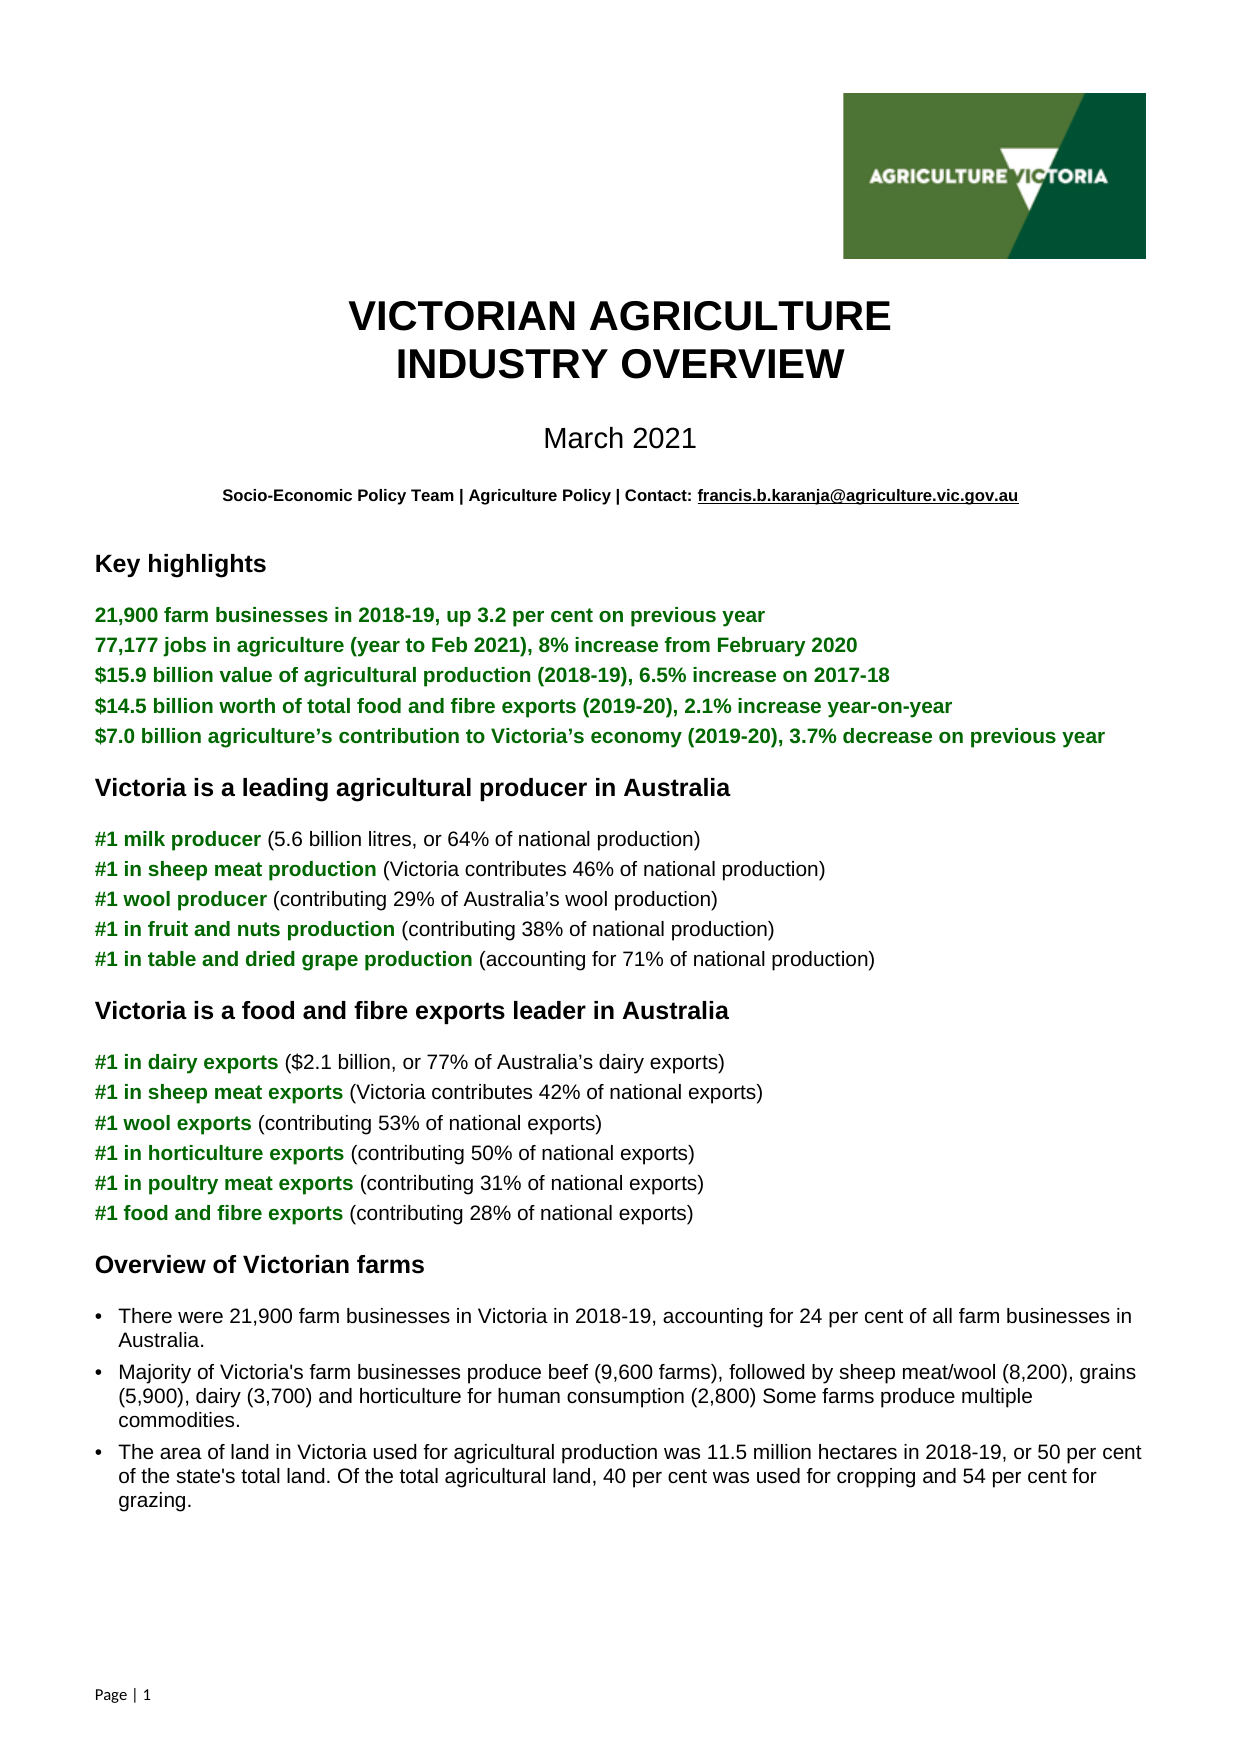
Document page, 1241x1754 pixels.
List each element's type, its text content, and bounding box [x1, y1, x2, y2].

text #1 in dairy exports ($2.1 billion, or 77% of Australia’s dairy exports) [94, 1050, 1146, 1074]
picture [843, 93, 1146, 259]
text Socio-Economic Policy Team | Agriculture Policy | Contact: francis.b.karanja@agriculture.vic.gov.au [94, 486, 1146, 505]
text #1 in sheep meat exports (Victoria contributes 42% of national exports) [94, 1080, 1146, 1104]
text March 2021 [94, 421, 1146, 454]
text #1 in horticulture exports (contributing 50% of national exports) [94, 1141, 1146, 1164]
text Overview of Victorian farms [94, 1250, 1146, 1279]
list The area of land in Victoria used for agricultural production was 11.5 million hectares in 2018-19, or 50 per cent of the state's total land. Of the total agricultural land, 40 per cent was used for cropping and 54 per cent for grazing. [94, 1440, 1146, 1512]
text #1 in poultry meat exports (contributing 31% of national exports) [94, 1171, 1146, 1195]
text VICTORIAN AGRICULTURE [94, 292, 1146, 339]
text #1 in fruit and nuts production (contributing 38% of national production) [94, 917, 1146, 941]
text 77,177 jobs in agriculture (year to Feb 2021), 8% increase from February 2020 [94, 633, 1146, 657]
text #1 wool producer (contributing 29% of Australia’s wool production) [94, 887, 1146, 911]
text Key highlights [94, 549, 1146, 578]
text #1 wool exports (contributing 53% of national exports) [94, 1110, 1146, 1134]
text #1 in table and dried grape production (accounting for 71% of national production) [94, 947, 1146, 971]
text Victoria is a leading agricultural producer in Australia [94, 773, 1146, 801]
text #1 in sheep meat production (Victoria contributes 46% of national production) [94, 857, 1146, 881]
text $15.9 billion value of agricultural production (2018-19), 6.5% increase on 2017-18 [94, 663, 1146, 687]
text #1 milk producer (5.6 billion litres, or 64% of national production) [94, 826, 1146, 850]
text INDUSTRY OVERVIEW [94, 339, 1146, 387]
text $14.5 billion worth of total food and fibre exports (2019-20), 2.1% increase year-on-year [94, 693, 1146, 717]
text Victoria is a food and fibre exports leader in Australia [94, 996, 1146, 1025]
text $7.0 billion agriculture’s contribution to Victoria’s economy (2019-20), 3.7% decrease on previous year [94, 724, 1146, 748]
list There were 21,900 farm businesses in Victoria in 2018-19, accounting for 24 per cent of all farm businesses in Australia. [94, 1304, 1146, 1352]
text 21,900 farm businesses in 2018-19, up 3.2 per cent on previous year [94, 603, 1146, 627]
text #1 food and fibre exports (contributing 28% of national exports) [94, 1201, 1146, 1225]
list Majority of Victoria's farm businesses produce beef (9,600 farms), followed by sheep meat/wool (8,200), grains (5,900), dairy (3,700) and horticulture for human consumption (2,800) Some farms produce multiple commodities. [94, 1360, 1146, 1432]
